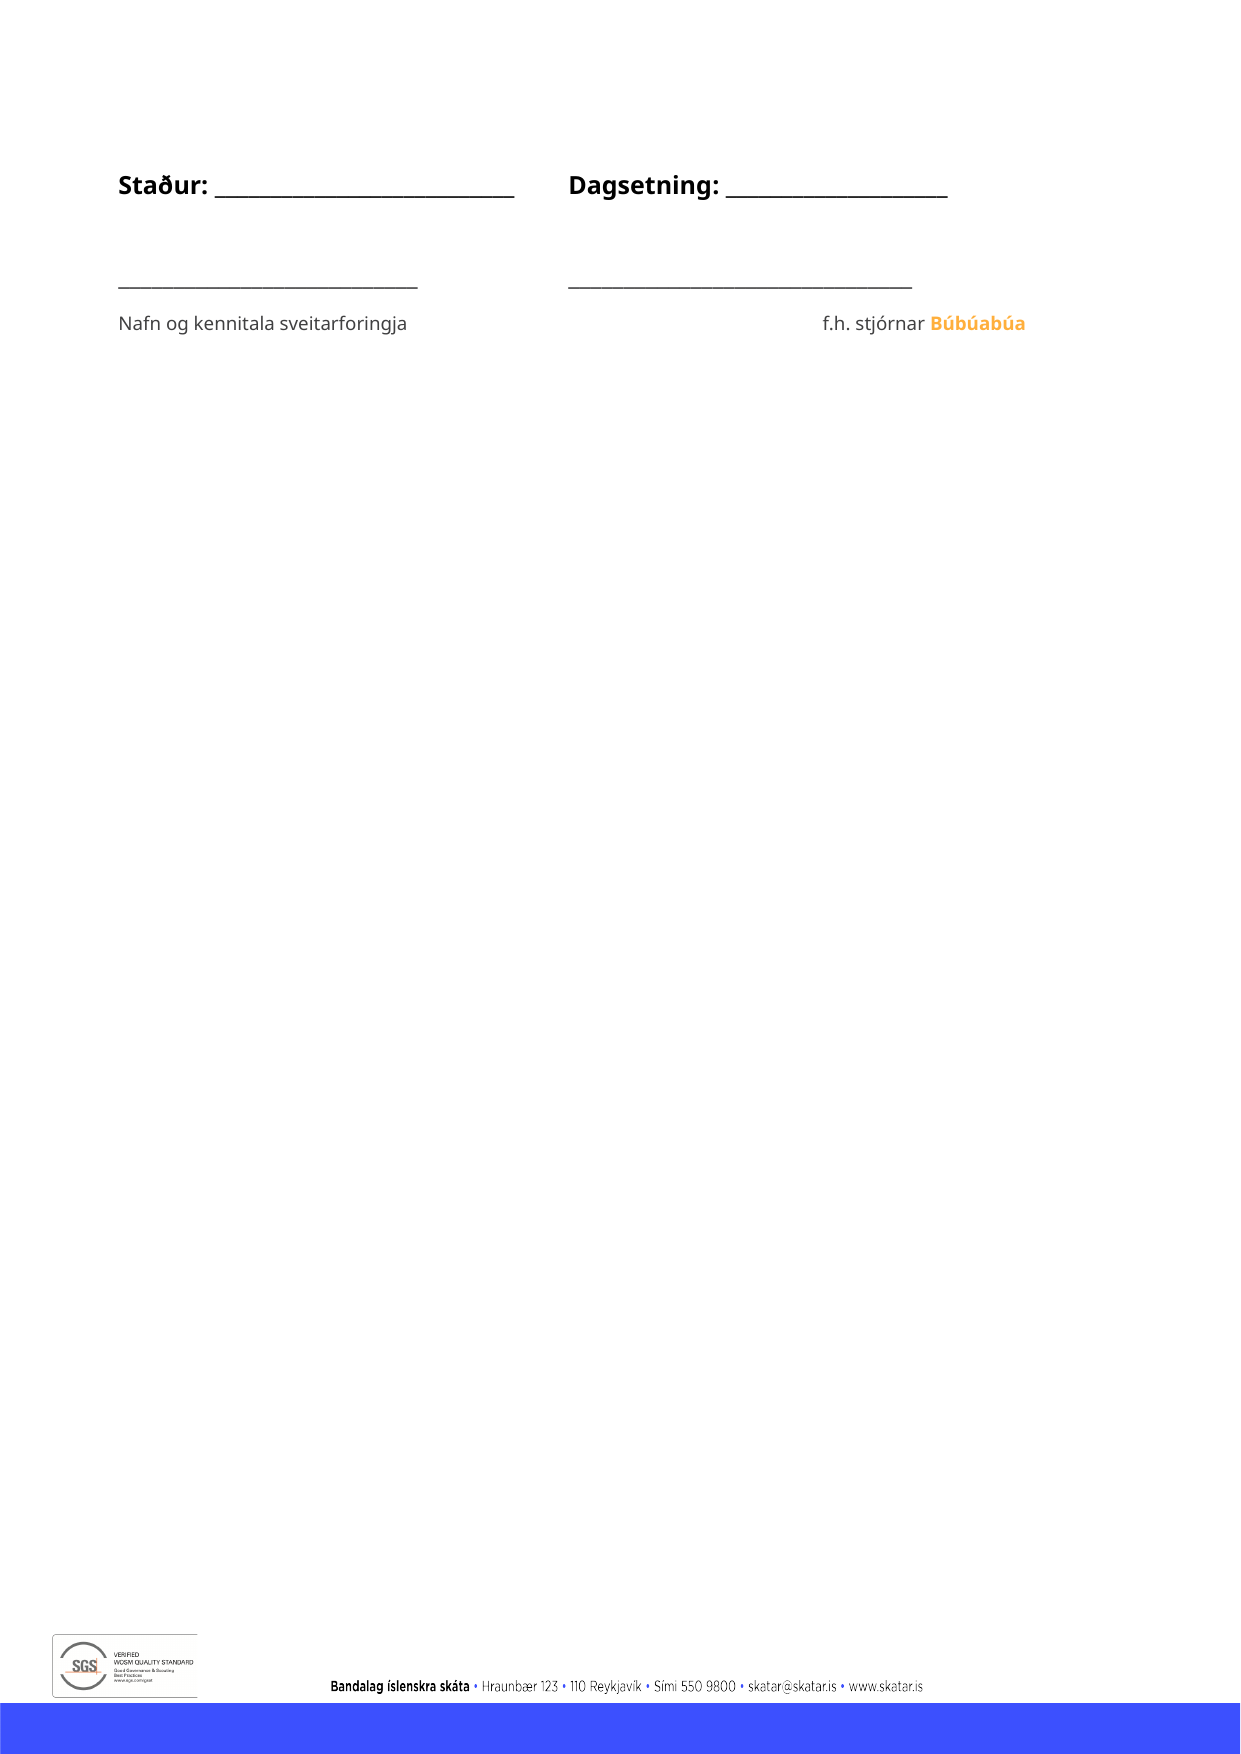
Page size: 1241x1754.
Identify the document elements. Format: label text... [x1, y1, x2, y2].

text ___________________________ _______________________________ [118, 219, 1123, 292]
picture [0, 1632, 1241, 1754]
text Nafn og kennitala sveitarforingja f.h. stjórnar Búbúabúa [118, 310, 1123, 335]
text Staður: ___________________________ Dagsetning: ____________________ [118, 168, 1123, 202]
